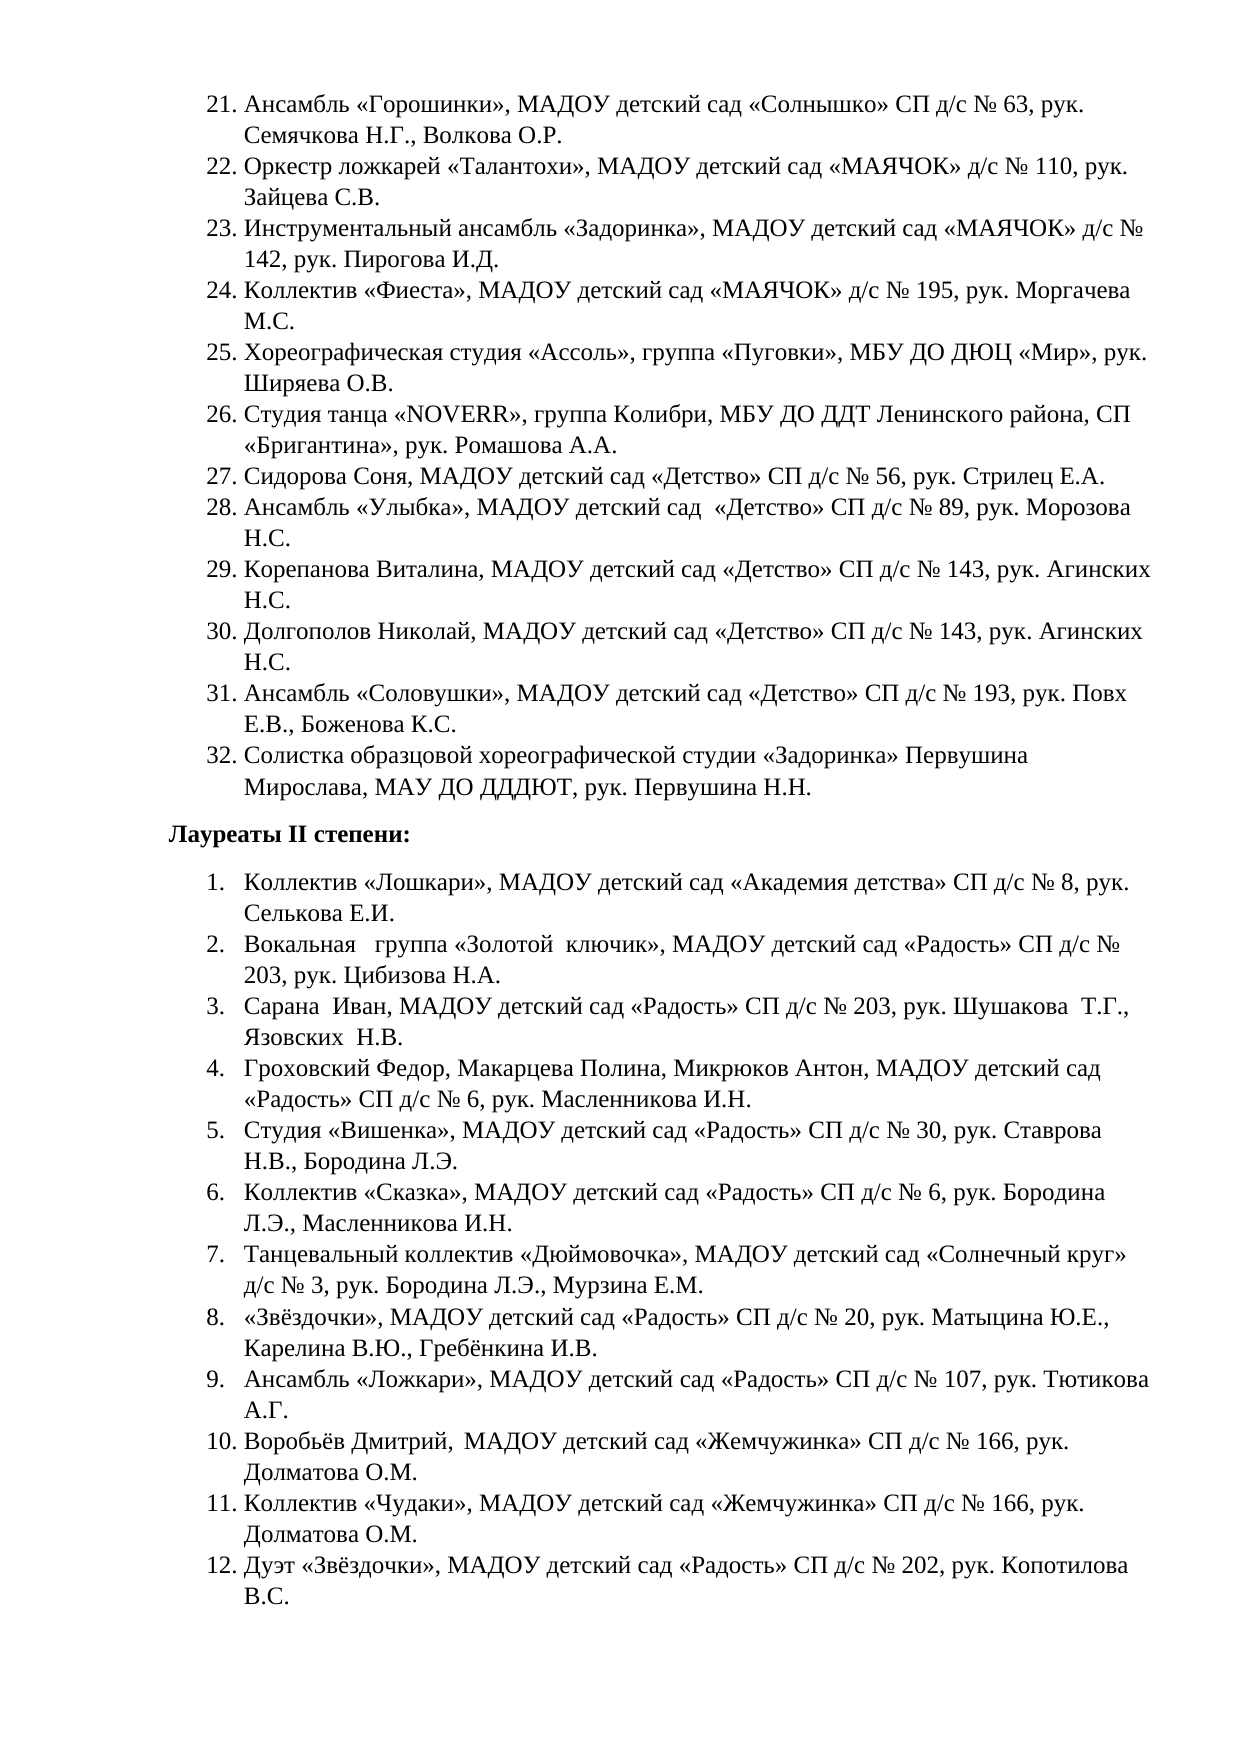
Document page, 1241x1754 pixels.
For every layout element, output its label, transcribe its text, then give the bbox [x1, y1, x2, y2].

list Гроховский Федор, Макарцева Полина, Микрюков Антон, МАДОУ детский сад «Радость» СП д/с № 6, рук. Масленникова И.Н. [206, 1053, 1152, 1113]
list Студия «Вишенка», МАДОУ детский сад «Радость» СП д/с № 30, рук. Ставрова Н.В., Бородина Л.Э. [206, 1115, 1152, 1175]
list Коллектив «Лошкари», МАДОУ детский сад «Академия детства» СП д/с № 8, рук. Селькова Е.И. [206, 867, 1152, 927]
list Коллектив «Сказка», МАДОУ детский сад «Радость» СП д/с № 6, рук. Бородина Л.Э., Масленникова И.Н. [206, 1177, 1152, 1237]
list Коллектив «Чудаки», МАДОУ детский сад «Жемчужинка» СП д/с № 166, рук. Долматова О.М. [206, 1488, 1152, 1548]
list Студия танца «NOVERR», группа Колибри, МБУ ДО ДДТ Ленинского района, СП «Бригантина», рук. Ромашова А.А. [206, 399, 1152, 459]
text Лауреаты II степени: [169, 819, 1152, 848]
list Ансамбль «Ложкари», МАДОУ детский сад «Радость» СП д/с № 107, рук. Тютикова А.Г. [206, 1364, 1152, 1423]
list Ансамбль «Соловушки», МАДОУ детский сад «Детство» СП д/с № 193, рук. Повх Е.В., Боженова К.С. [206, 678, 1152, 738]
list Долгополов Николай, МАДОУ детский сад «Детство» СП д/с № 143, рук. Агинских Н.С. [206, 616, 1152, 676]
list «Звёздочки», МАДОУ детский сад «Радость» СП д/с № 20, рук. Матыцина Ю.Е., Карелина В.Ю., Гребёнкина И.В. [206, 1302, 1152, 1361]
list Солистка образцовой хореографической студии «Задоринка» Первушина Мирослава, МАУ ДО ДДДЮТ, рук. Первушина Н.Н. [206, 741, 1152, 800]
list Ансамбль «Горошинки», МАДОУ детский сад «Солнышко» СП д/с № 63, рук. Семячкова Н.Г., Волкова О.Р. [206, 89, 1152, 148]
list Воробьёв Дмитрий, МАДОУ детский сад «Жемчужинка» СП д/с № 166, рук. Долматова О.М. [206, 1426, 1152, 1486]
list Оркестр ложкарей «Талантохи», МАДОУ детский сад «МАЯЧОК» д/с № 110, рук. Зайцева С.В. [206, 151, 1152, 211]
list Сарана Иван, МАДОУ детский сад «Радость» СП д/с № 203, рук. Шушакова Т.Г., Язовских Н.В. [206, 991, 1152, 1051]
list Корепанова Виталина, МАДОУ детский сад «Детство» СП д/с № 143, рук. Агинских Н.С. [206, 554, 1152, 614]
list Инструментальный ансамбль «Задоринка», МАДОУ детский сад «МАЯЧОК» д/с № 142, рук. Пирогова И.Д. [206, 213, 1152, 273]
list Дуэт «Звёздочки», МАДОУ детский сад «Радость» СП д/с № 202, рук. Копотилова В.С. [206, 1550, 1152, 1610]
list Хореографическая студия «Ассоль», группа «Пуговки», МБУ ДО ДЮЦ «Мир», рук. Ширяева О.В. [206, 337, 1152, 397]
list Вокальная группа «Золотой ключик», МАДОУ детский сад «Радость» СП д/с № 203, рук. Цибизова Н.А. [206, 929, 1152, 989]
list Коллектив «Фиеста», МАДОУ детский сад «МАЯЧОК» д/с № 195, рук. Моргачева М.С. [206, 275, 1152, 335]
list Ансамбль «Улыбка», МАДОУ детский сад «Детство» СП д/с № 89, рук. Морозова Н.С. [206, 492, 1152, 552]
list Танцевальный коллектив «Дюймовочка», МАДОУ детский сад «Солнечный круг» д/с № 3, рук. Бородина Л.Э., Мурзина Е.М. [206, 1239, 1152, 1299]
list Сидорова Соня, МАДОУ детский сад «Детство» СП д/с № 56, рук. Стрилец Е.А. [206, 461, 1152, 490]
